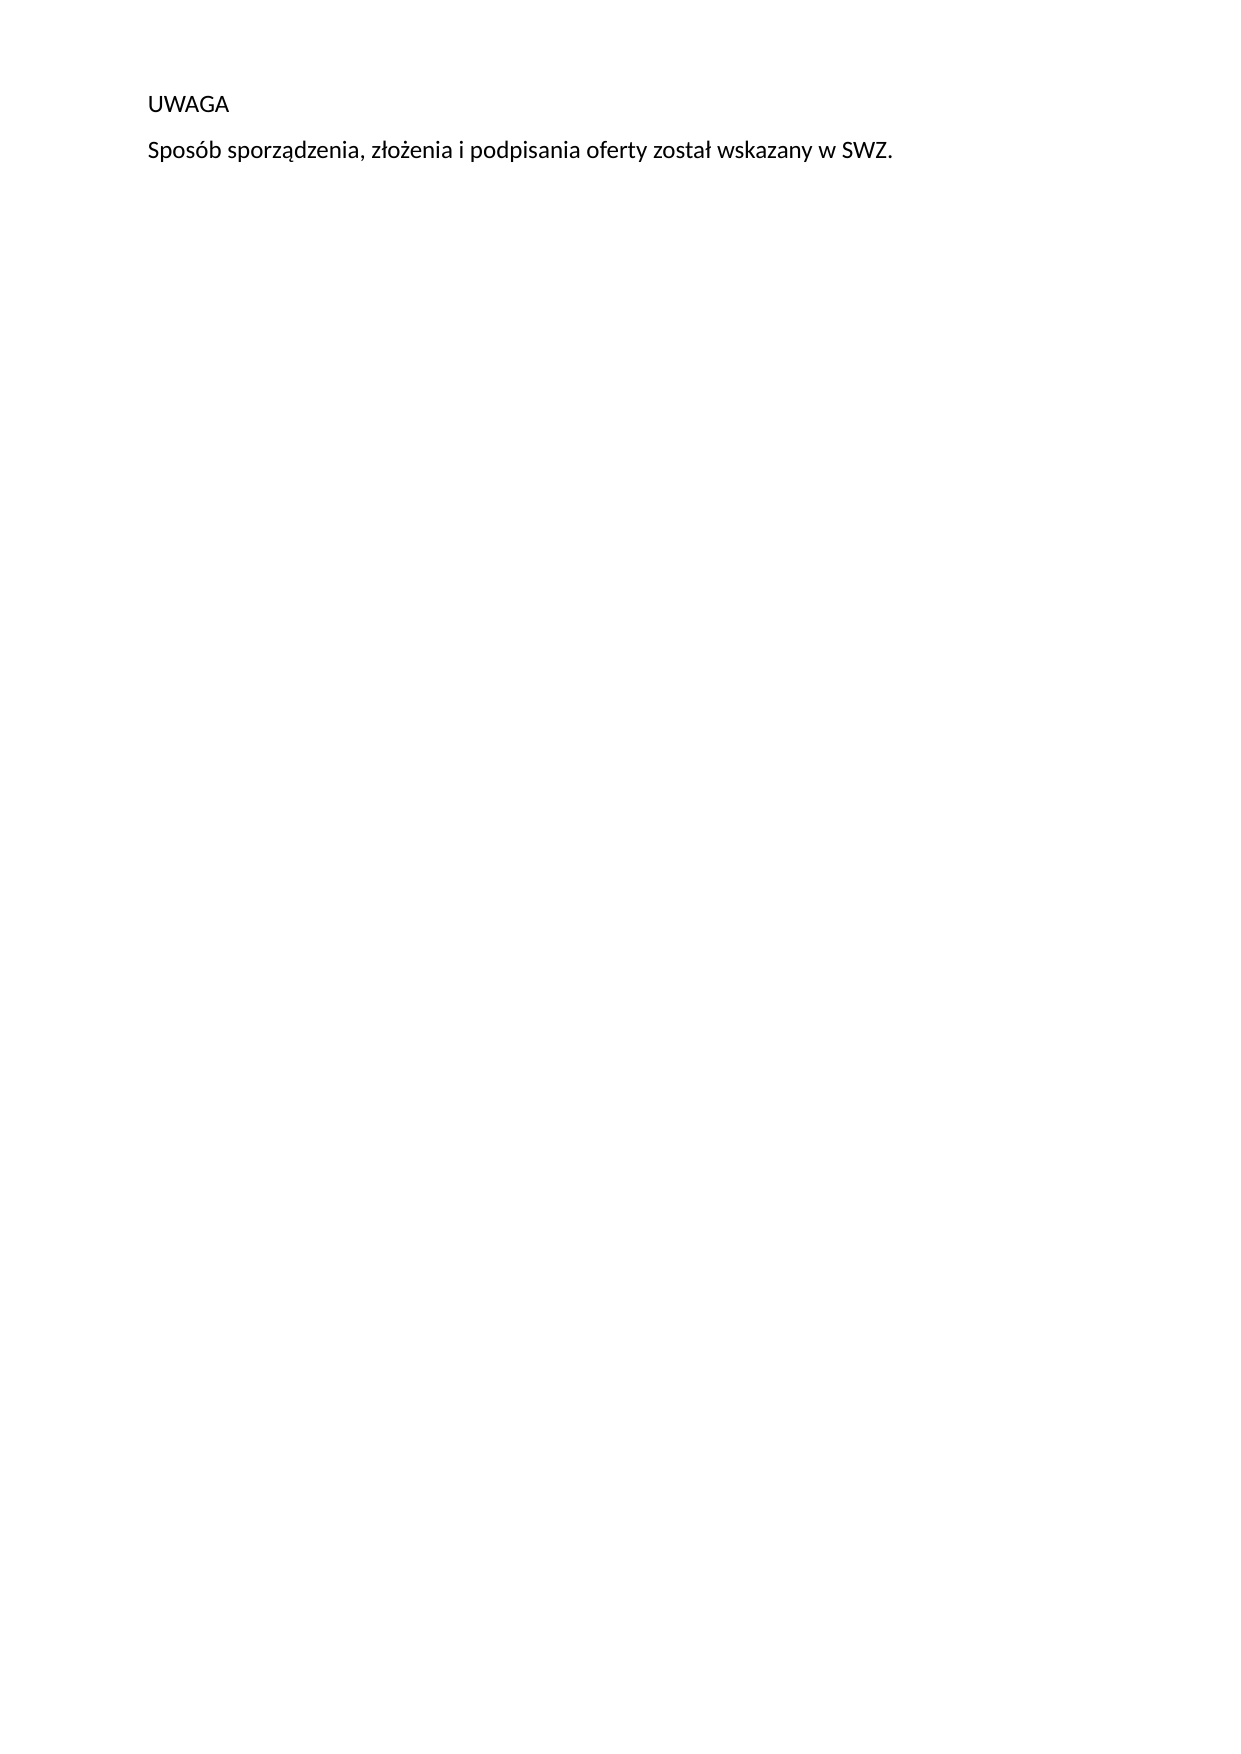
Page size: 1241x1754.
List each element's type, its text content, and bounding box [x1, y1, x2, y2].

text Sposób sporządzenia, złożenia i podpisania oferty został wskazany w SWZ. [148, 134, 1093, 165]
text UWAGA [148, 89, 1093, 119]
